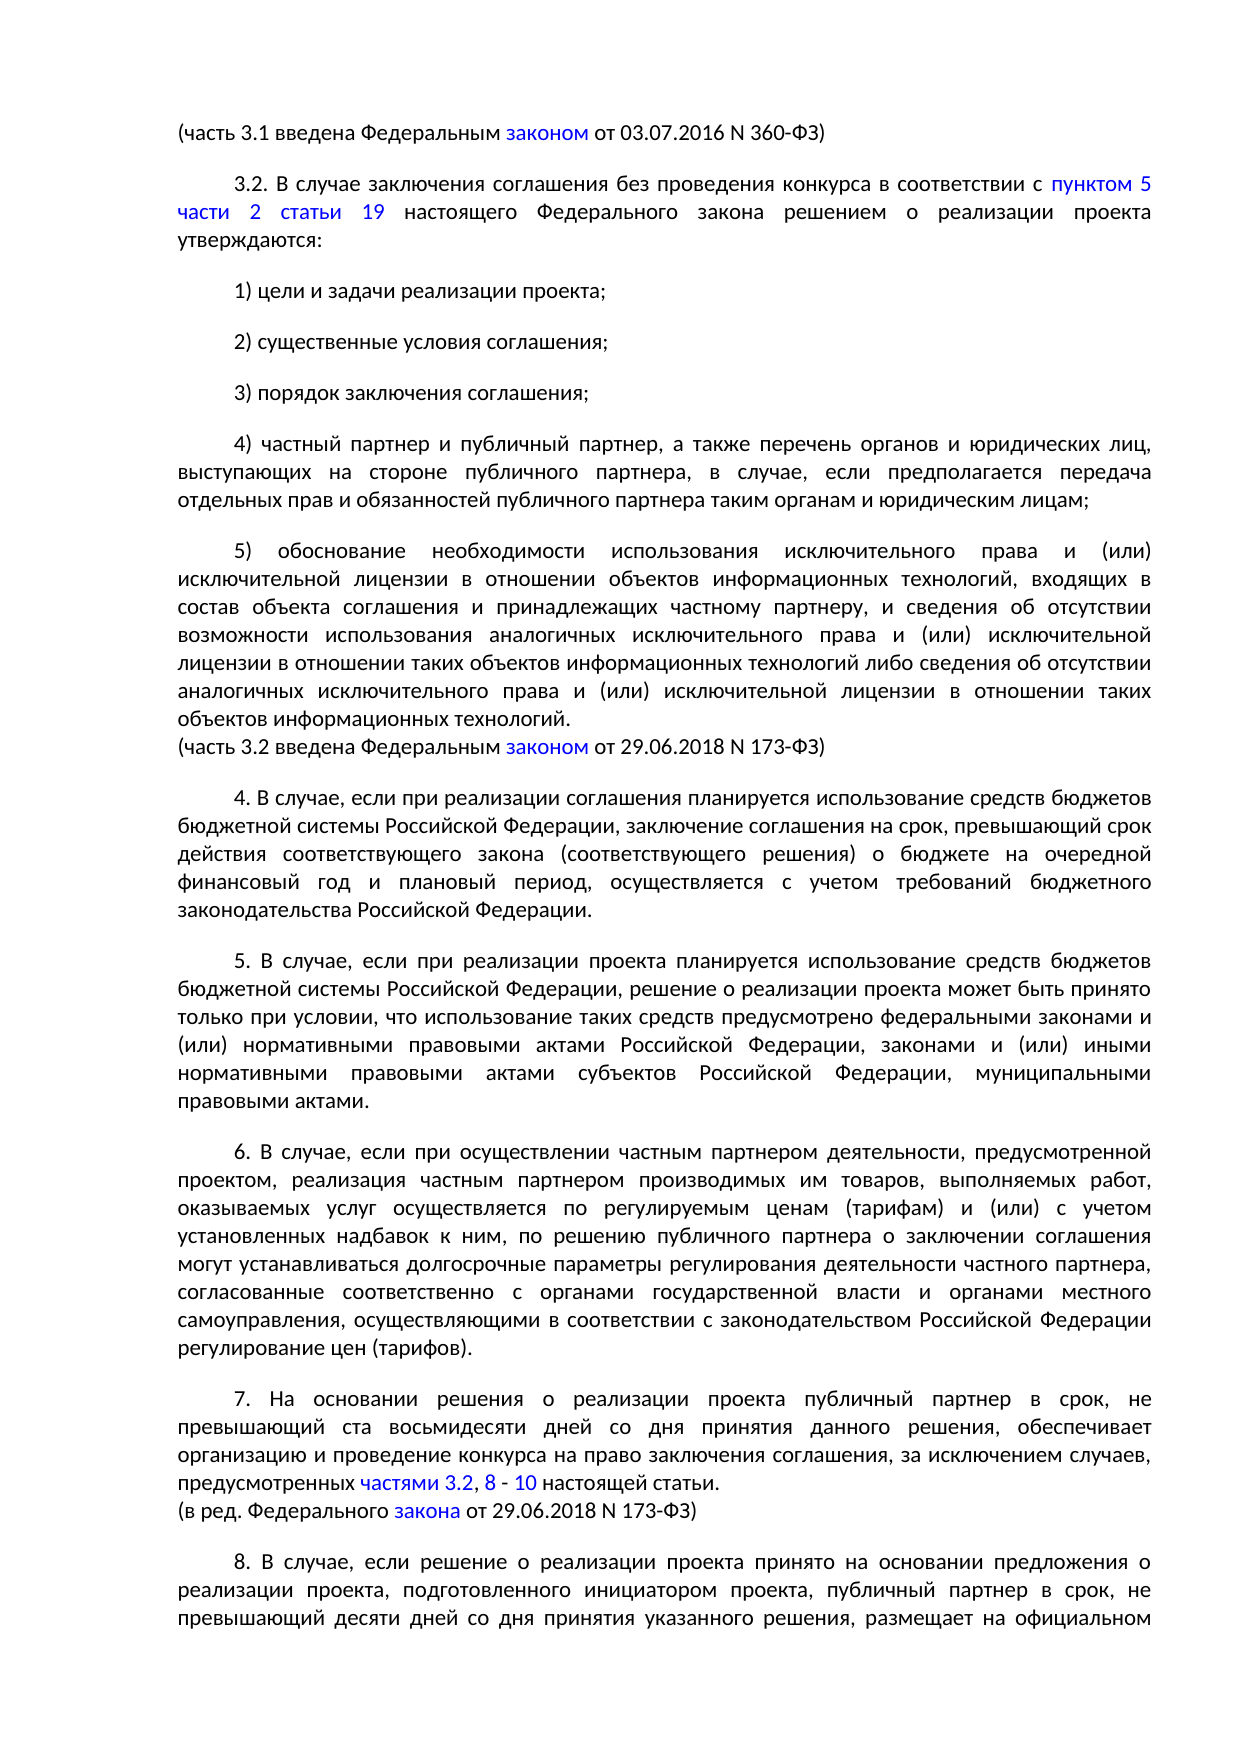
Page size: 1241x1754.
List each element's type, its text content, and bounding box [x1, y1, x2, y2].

text 3.2. В случае заключения соглашения без проведения конкурса в соответствии с пунктом 5 части 2 статьи 19 настоящего Федерального закона решением о реализации проекта утверждаются: [177, 169, 1152, 253]
text (часть 3.1 введена Федеральным законом от 03.07.2016 N 360-ФЗ) [177, 118, 1152, 146]
text 5. В случае, если при реализации проекта планируется использование средств бюджетов бюджетной системы Российской Федерации, решение о реализации проекта может быть принято только при условии, что использование таких средств предусмотрено федеральными законами и (или) нормативными правовыми актами Российской Федерации, законами и (или) иными нормативными правовыми актами субъектов Российской Федерации, муниципальными правовыми актами. [177, 946, 1152, 1114]
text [177, 1547, 1152, 1631]
text 5) обоснование необходимости использования исключительного права и (или) исключительной лицензии в отношении объектов информационных технологий, входящих в состав объекта соглашения и принадлежащих частному партнеру, и сведения об отсутствии возможности использования аналогичных исключительного права и (или) исключительной лицензии в отношении таких объектов информационных технологий либо сведения об отсутствии аналогичных исключительного права и (или) исключительной лицензии в отношении таких объектов информационных технологий. [177, 536, 1152, 732]
text 2) существенные условия соглашения; [177, 327, 1152, 355]
text 7. На основании решения о реализации проекта публичный партнер в срок, не превышающий ста восьмидесяти дней со дня принятия данного решения, обеспечивает организацию и проведение конкурса на право заключения соглашения, за исключением случаев, предусмотренных частями 3.2, 8 - 10 настоящей статьи. [177, 1384, 1152, 1496]
text (в ред. Федерального закона от 29.06.2018 N 173-ФЗ) [177, 1496, 1152, 1524]
text 4) частный партнер и публичный партнер, а также перечень органов и юридических лиц, выступающих на стороне публичного партнера, в случае, если предполагается передача отдельных прав и обязанностей публичного партнера таким органам и юридическим лицам; [177, 429, 1152, 513]
text 3) порядок заключения соглашения; [177, 378, 1152, 406]
text 6. В случае, если при осуществлении частным партнером деятельности, предусмотренной проектом, реализация частным партнером производимых им товаров, выполняемых работ, оказываемых услуг осуществляется по регулируемым ценам (тарифам) и (или) с учетом установленных надбавок к ним, по решению публичного партнера о заключении соглашения могут устанавливаться долгосрочные параметры регулирования деятельности частного партнера, согласованные соответственно с органами государственной власти и органами местного самоуправления, осуществляющими в соответствии с законодательством Российской Федерации регулирование цен (тарифов). [177, 1137, 1152, 1361]
text 1) цели и задачи реализации проекта; [177, 276, 1152, 304]
text (часть 3.2 введена Федеральным законом от 29.06.2018 N 173-ФЗ) [177, 732, 1152, 760]
text 4. В случае, если при реализации соглашения планируется использование средств бюджетов бюджетной системы Российской Федерации, заключение соглашения на срок, превышающий срок действия соответствующего закона (соответствующего решения) о бюджете на очередной финансовый год и плановый период, осуществляется с учетом требований бюджетного законодательства Российской Федерации. [177, 783, 1152, 923]
